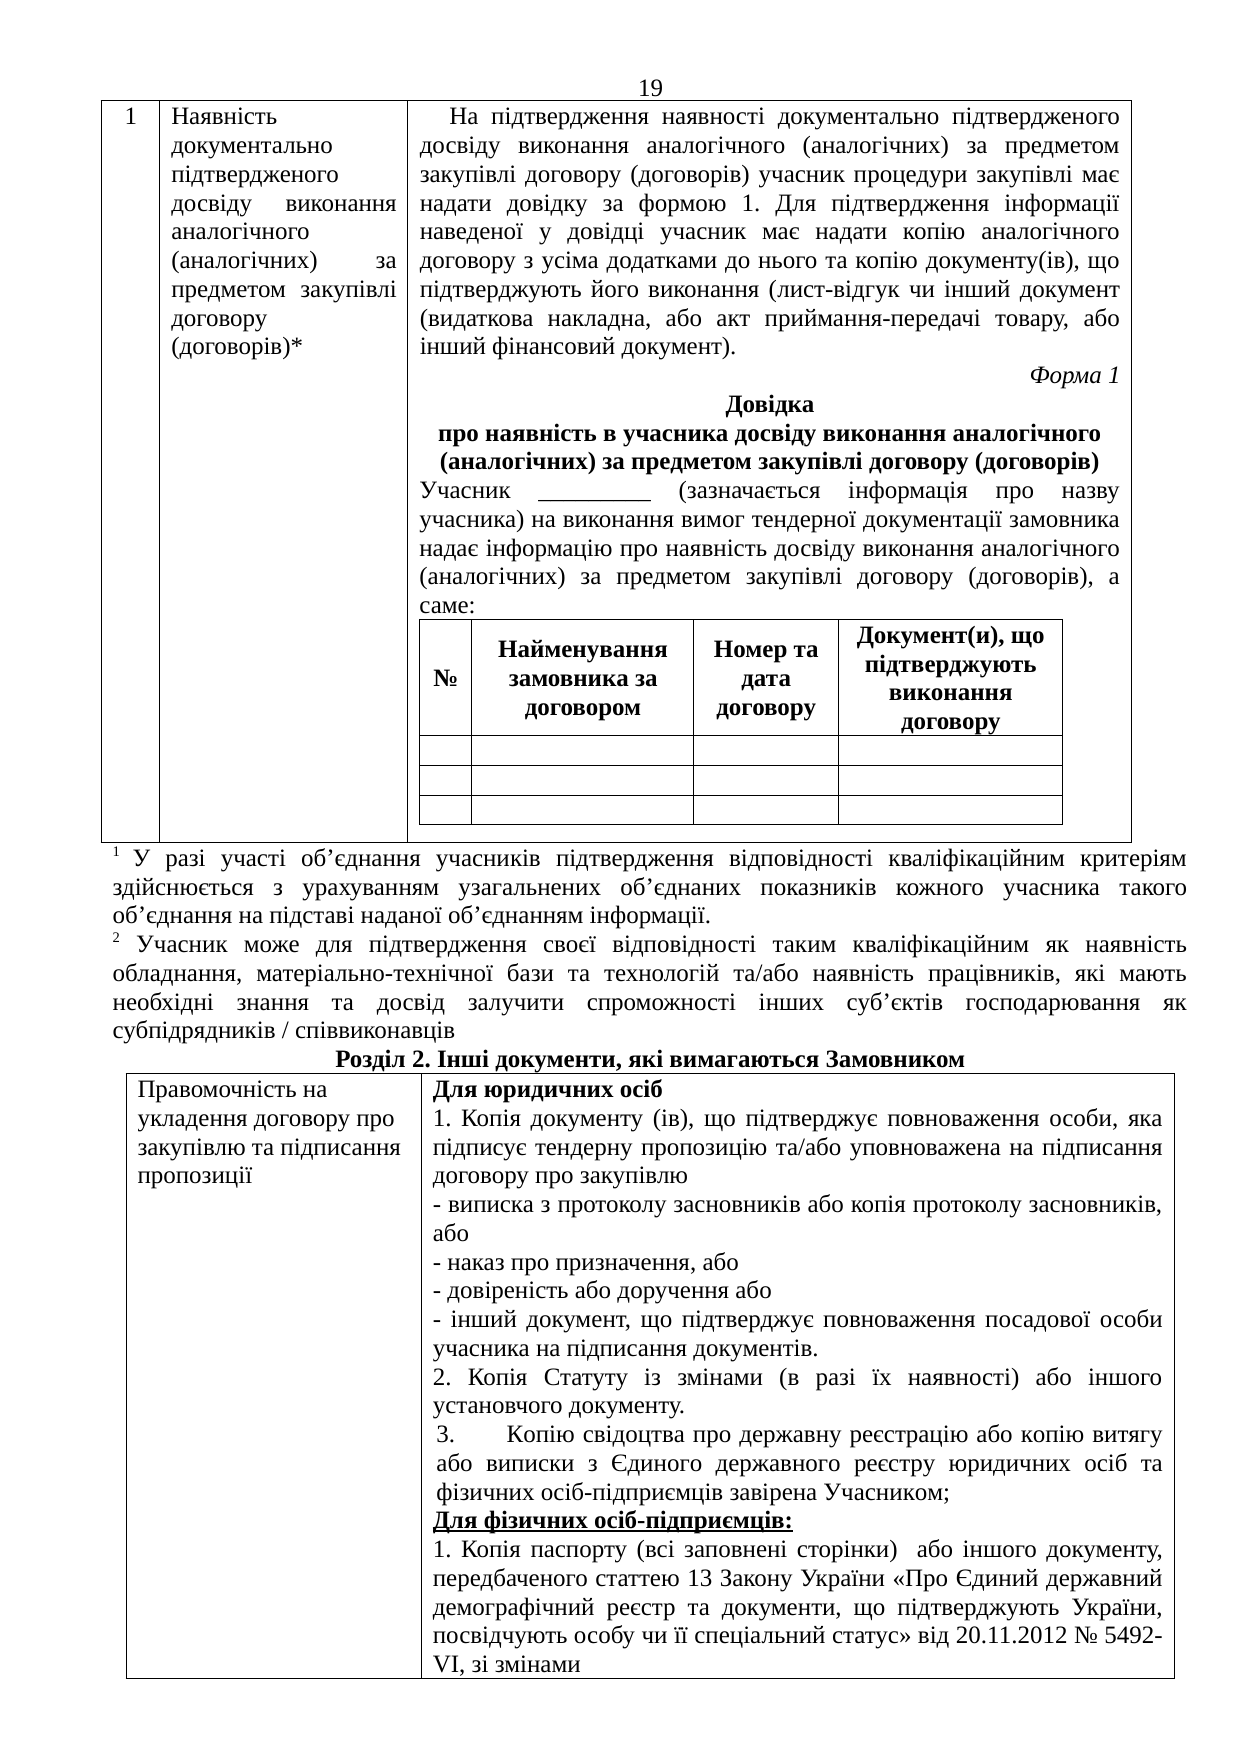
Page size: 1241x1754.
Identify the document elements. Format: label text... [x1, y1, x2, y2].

text 1 У разі участі об’єднання учасників підтвердження відповідності кваліфікаційним критеріям здійснюється з урахуванням узагальнених об’єднаних показників кожного учасника такого об’єднання на підставі наданої об’єднанням інформації. [112, 843, 1188, 929]
text 2 Учасник може для підтвердження своєї відповідності таким кваліфікаційним як наявність обладнання, матеріально-технічної бази та технологій та/або наявність працівників, які мають необхідні знання та досвід залучити спроможності інших суб’єктів господарювання як субпідрядників / співвиконавців [112, 929, 1188, 1044]
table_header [422, 1074, 1174, 1678]
text Розділ 2. Інші документи, які вимагаються Замовником [112, 1044, 1188, 1073]
table_cell 1 [102, 101, 159, 842]
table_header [127, 1074, 421, 1678]
table_cell На підтвердження наявності документально підтвердженого досвіду виконання аналогічного (аналогічних) за предметом закупівлі договору (договорів) учасник процедури закупівлі має надати довідку за формою 1. Для підтвердження інформації наведеної у довідці учасник має надати копію аналогічного договору з усіма додатками до нього та копію документу(ів), що підтверджують його виконання (лист-відгук чи інший документ (видаткова накладна, або акт приймання-передачі товару, або інший фінансовий документ). Форма 1 Довідка про наявність в учасника досвіду виконання аналогічного (аналогічних) за предметом закупівлі договору (договорів) Учасник _________ (зазначається інформація про назву учасника) на виконання вимог тендерної документації замовника надає інформацію про наявність досвіду виконання аналогічного (аналогічних) за предметом закупівлі договору (договорів), а саме: [408, 101, 1131, 842]
table_cell Наявність документально підтвердженого досвіду виконання аналогічного (аналогічних) за предметом закупівлі договору (договорів)* [160, 101, 407, 842]
